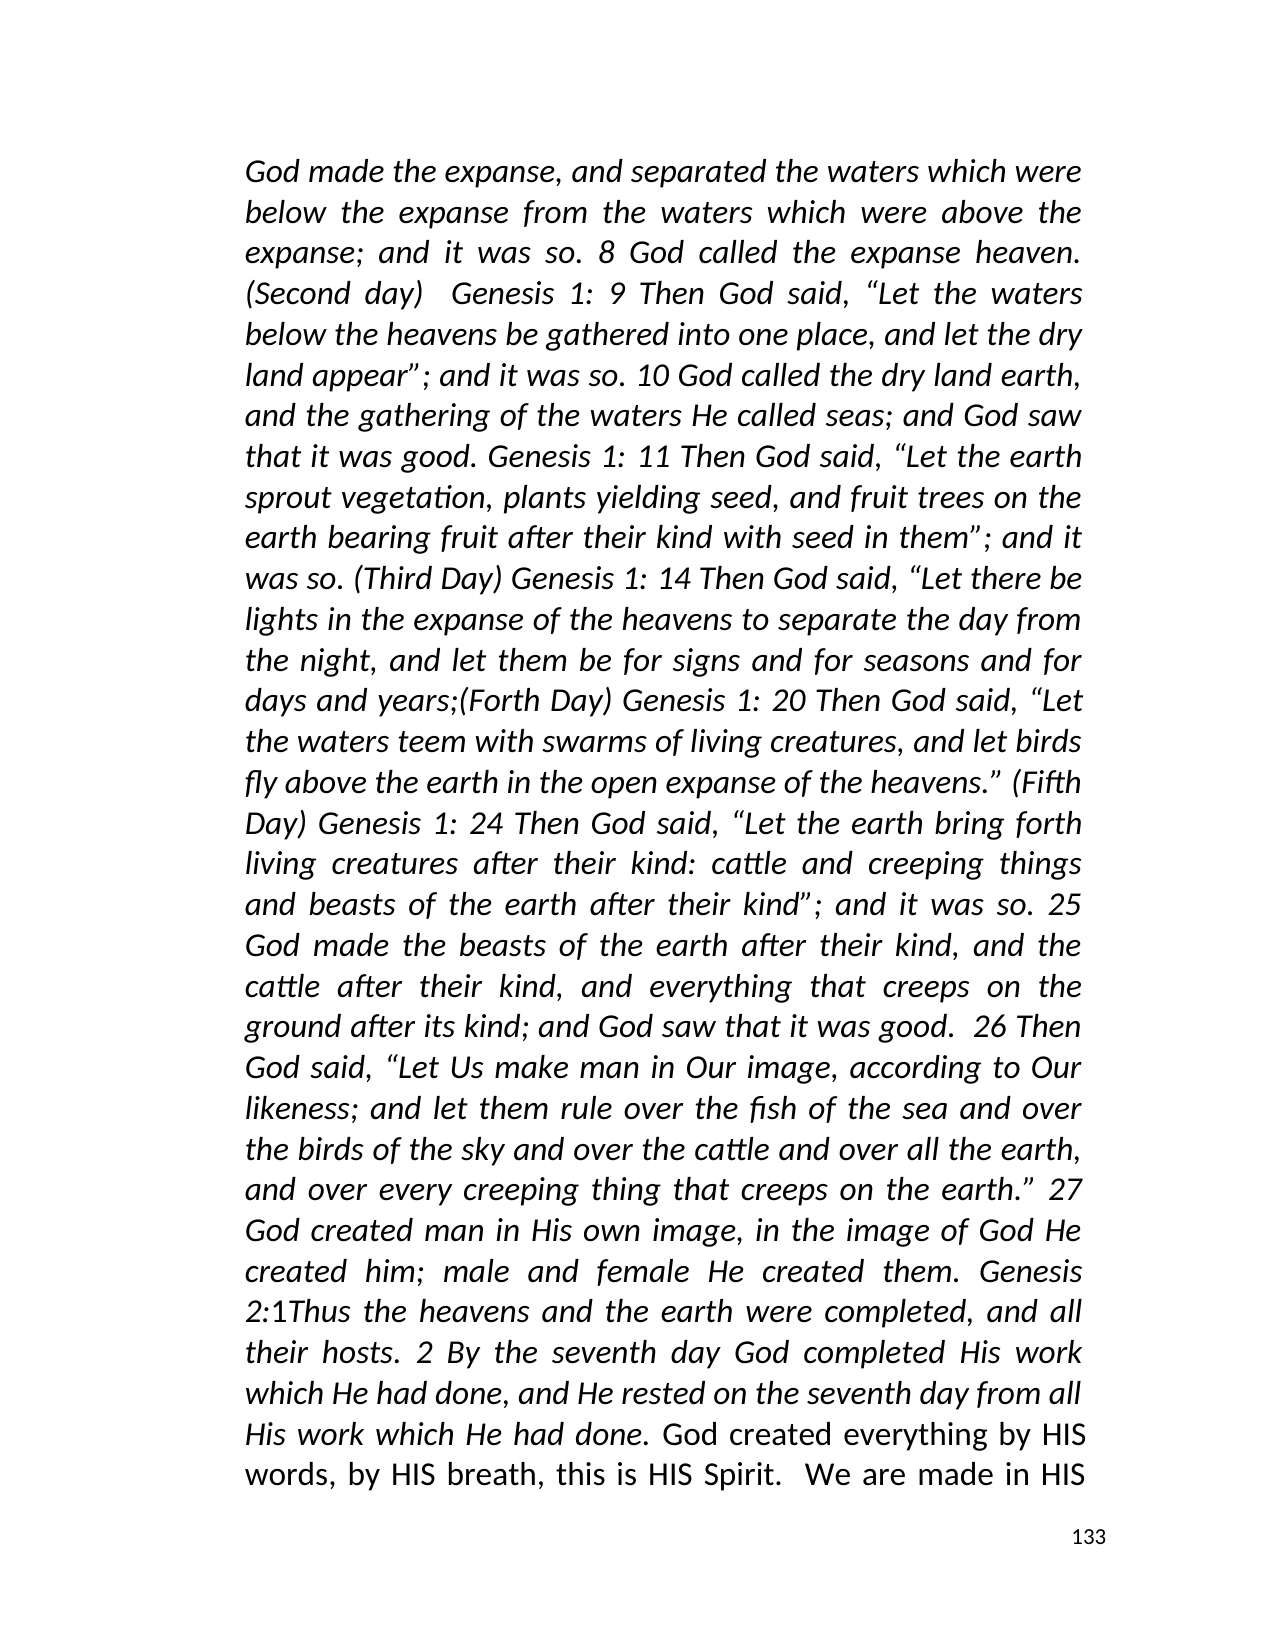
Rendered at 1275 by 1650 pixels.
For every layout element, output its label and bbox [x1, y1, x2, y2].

text [150, 150, 1087, 1494]
